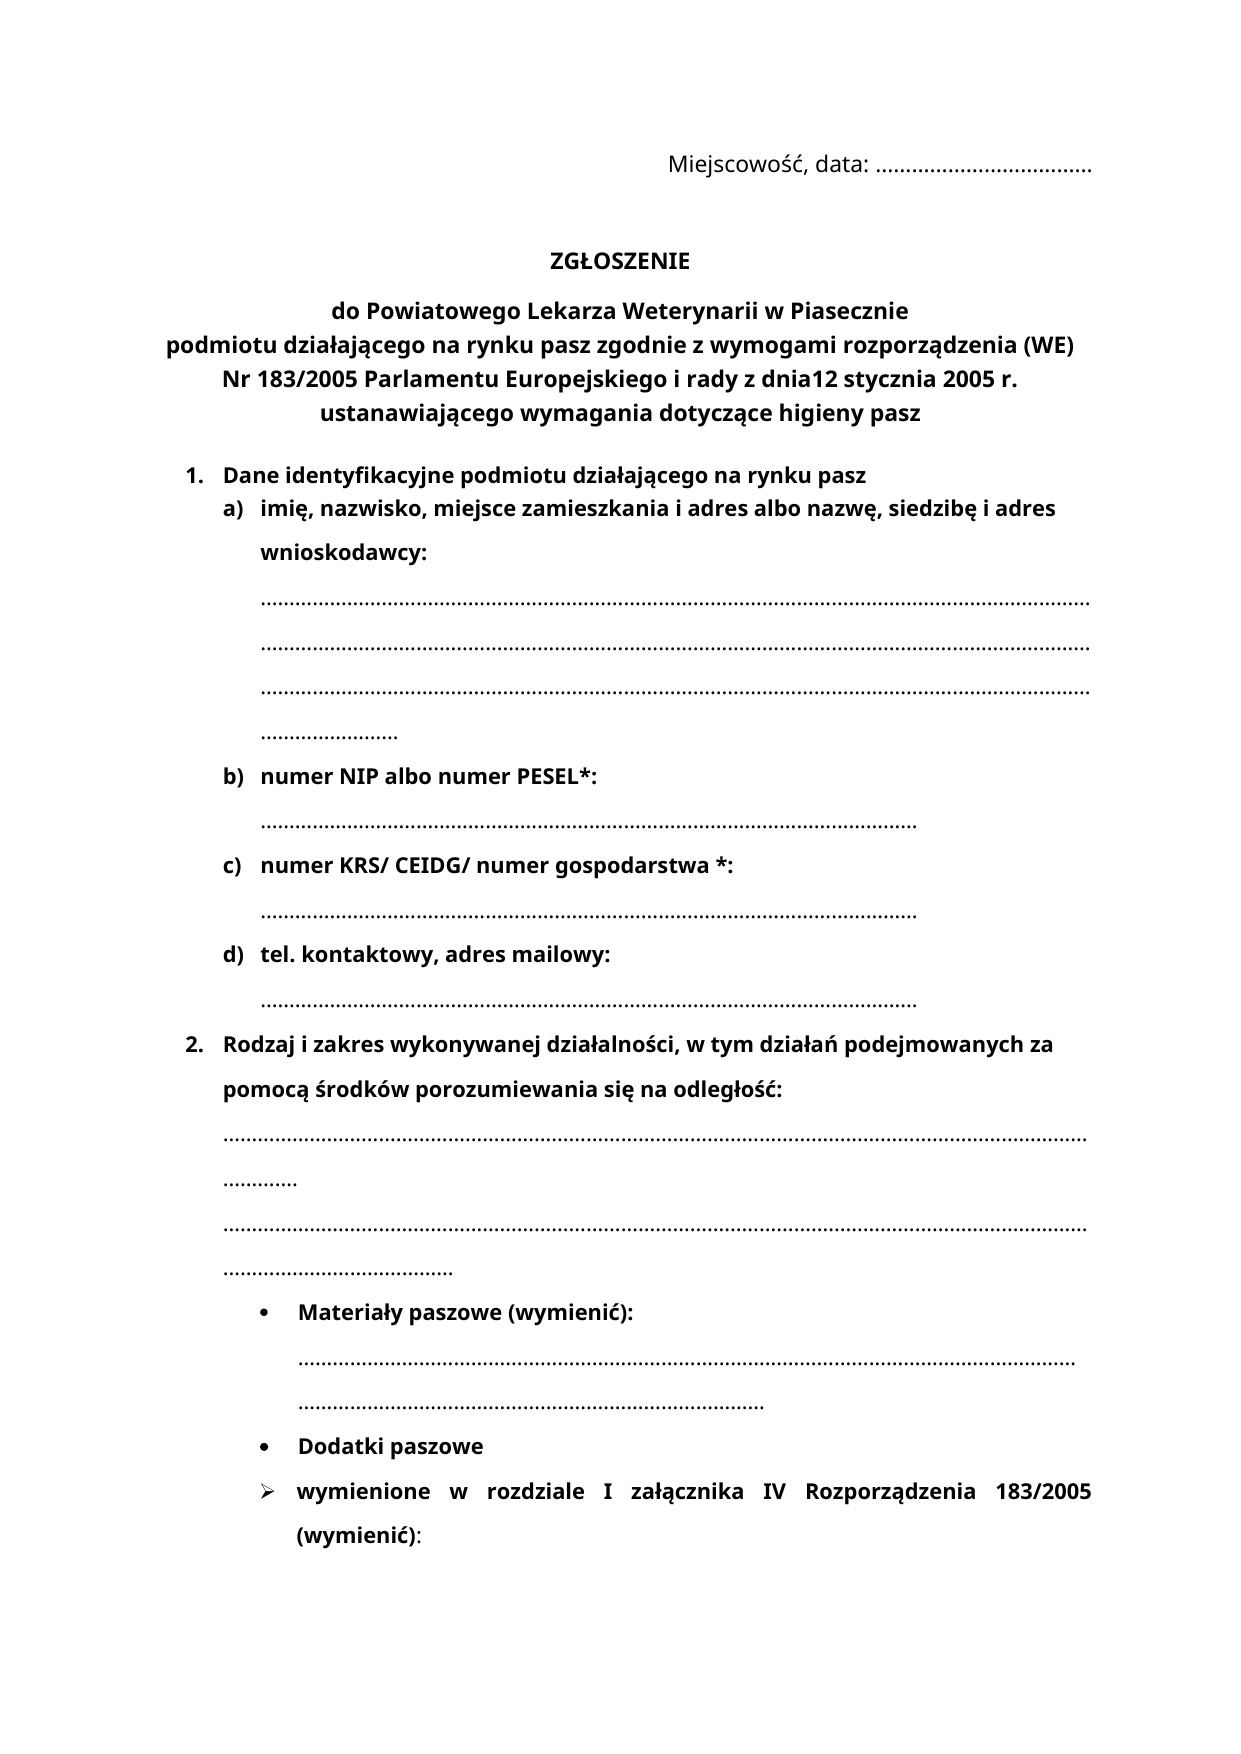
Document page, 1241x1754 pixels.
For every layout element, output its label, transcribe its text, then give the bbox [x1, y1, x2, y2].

list imię, nazwisko, miejsce zamieszkania i adres albo nazwę, siedzibę i adres wnioskodawcy: [223, 493, 1093, 567]
list Materiały paszowe (wymienić): [260, 1297, 1093, 1327]
list numer KRS/ CEIDG/ numer gospodarstwa *: [223, 850, 1093, 880]
list ……………………………………………………………………………………………………………………………………………….……………………………………………………………………………………………………………………………………………….……………………… [223, 1118, 1093, 1282]
list …………………………………………………………………………………………………………………………………………………………………………………………………………………………………………………………………………………………………………………………………………………………………………………………………………………… [260, 582, 1093, 746]
list …………………………………………………………………………………………………… [260, 895, 1093, 924]
text podmiotu działającego na rynku pasz zgodnie z wymogami rozporządzenia (WE) Nr 183/2005 Parlamentu Europejskiego i rady z dnia12 stycznia 2005 r. ustanawiającego wymagania dotyczące higieny pasz [148, 329, 1093, 428]
text do Powiatowego Lekarza Weterynarii w Piasecznie [148, 295, 1093, 327]
text Miejscowość, data: ……………………………… [148, 148, 1093, 179]
list numer NIP albo numer PESEL*: [223, 761, 1093, 791]
list ……………………………………………………………………………………………………………………………………………………………………………………………… [298, 1342, 1093, 1416]
list …………………………………………………………………………………………………… [260, 805, 1093, 835]
list Rodzaj i zakres wykonywanej działalności, w tym działań podejmowanych za pomocą środków porozumiewania się na odległość: [185, 1029, 1093, 1103]
list Dodatki paszowe [260, 1431, 1093, 1461]
list wymienione w rozdziale I załącznika IV Rozporządzenia 183/2005 (wymienić): [259, 1476, 1093, 1550]
list …………………………………………………………………………………………………… [260, 984, 1093, 1014]
list tel. kontaktowy, adres mailowy: [223, 939, 1093, 969]
text ZGŁOSZENIE [148, 245, 1093, 276]
list Dane identyfikacyjne podmiotu działającego na rynku pasz [185, 461, 1093, 490]
